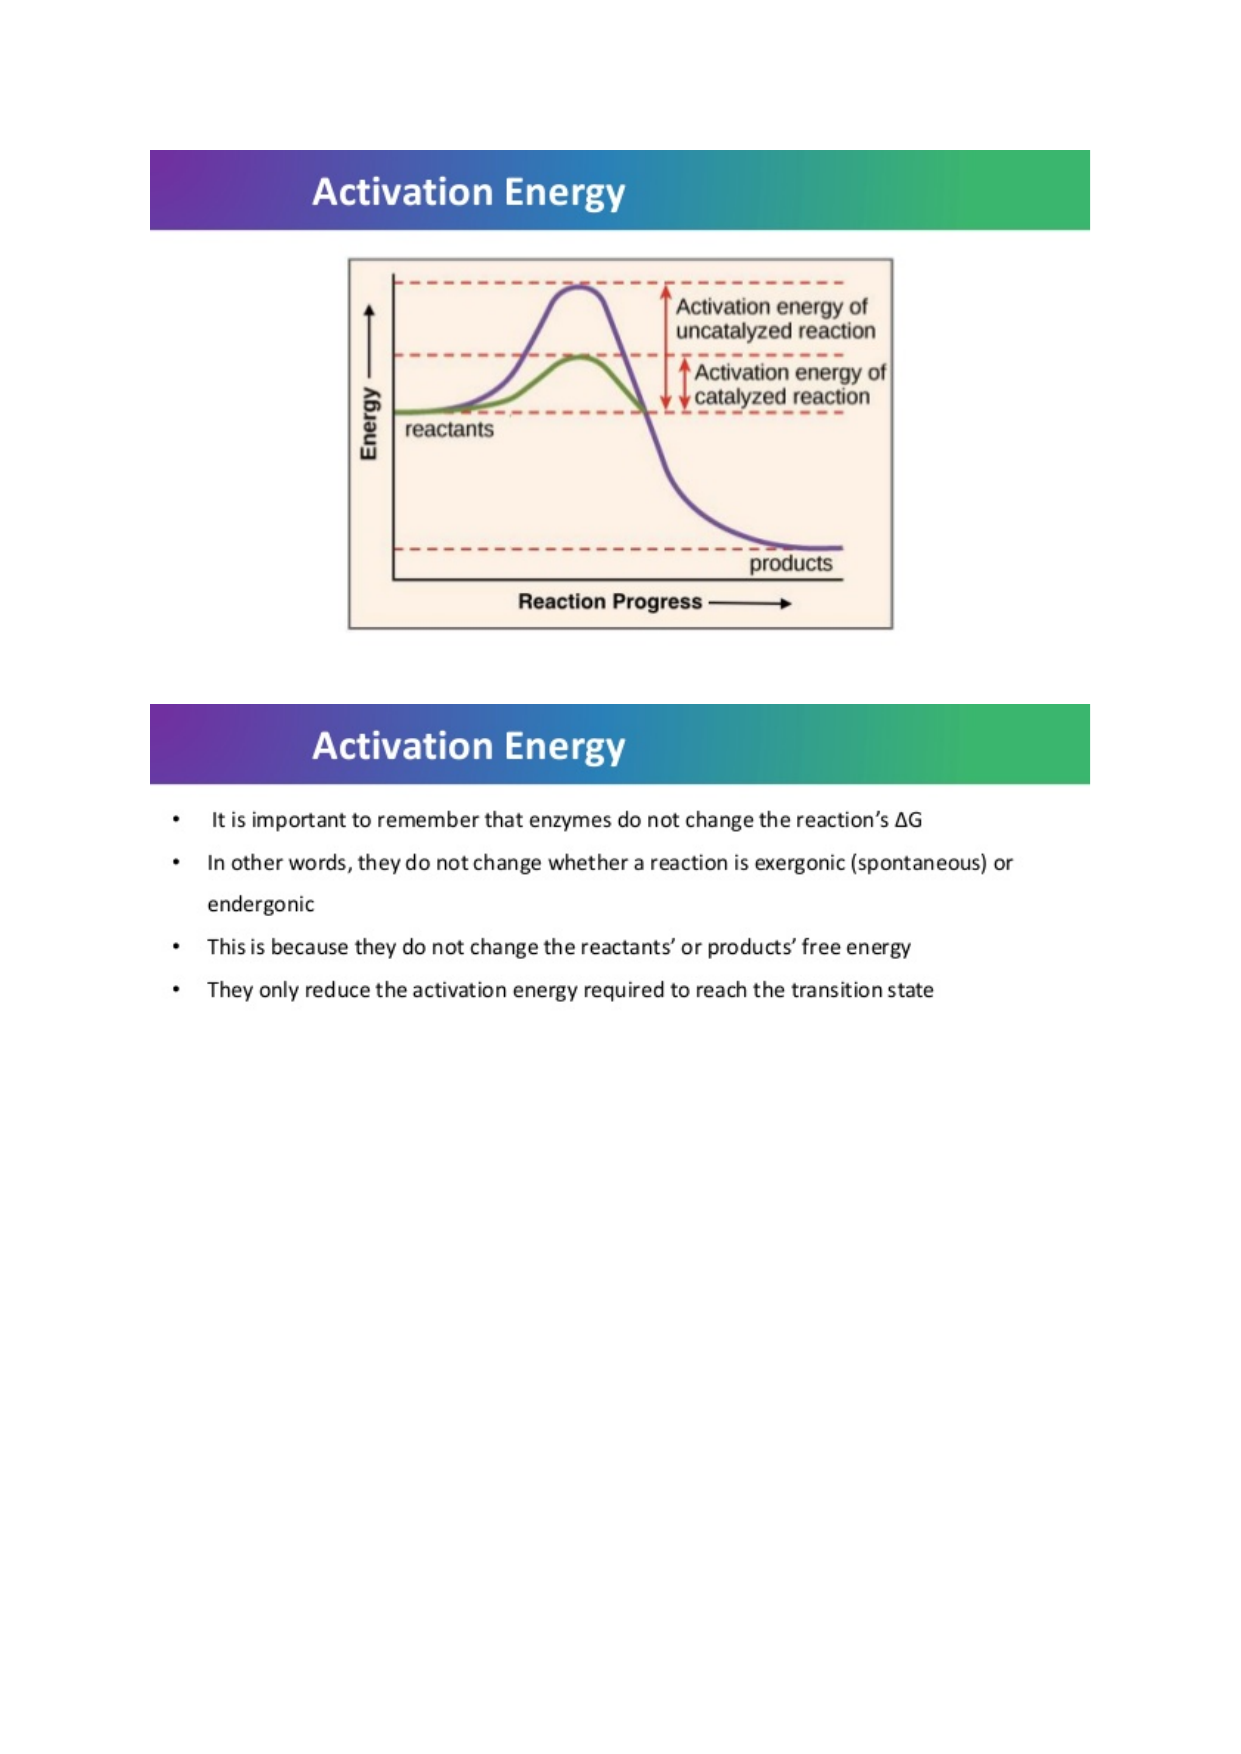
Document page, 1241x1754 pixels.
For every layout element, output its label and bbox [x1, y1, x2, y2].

picture [150, 150, 1091, 679]
picture [150, 704, 1091, 1234]
